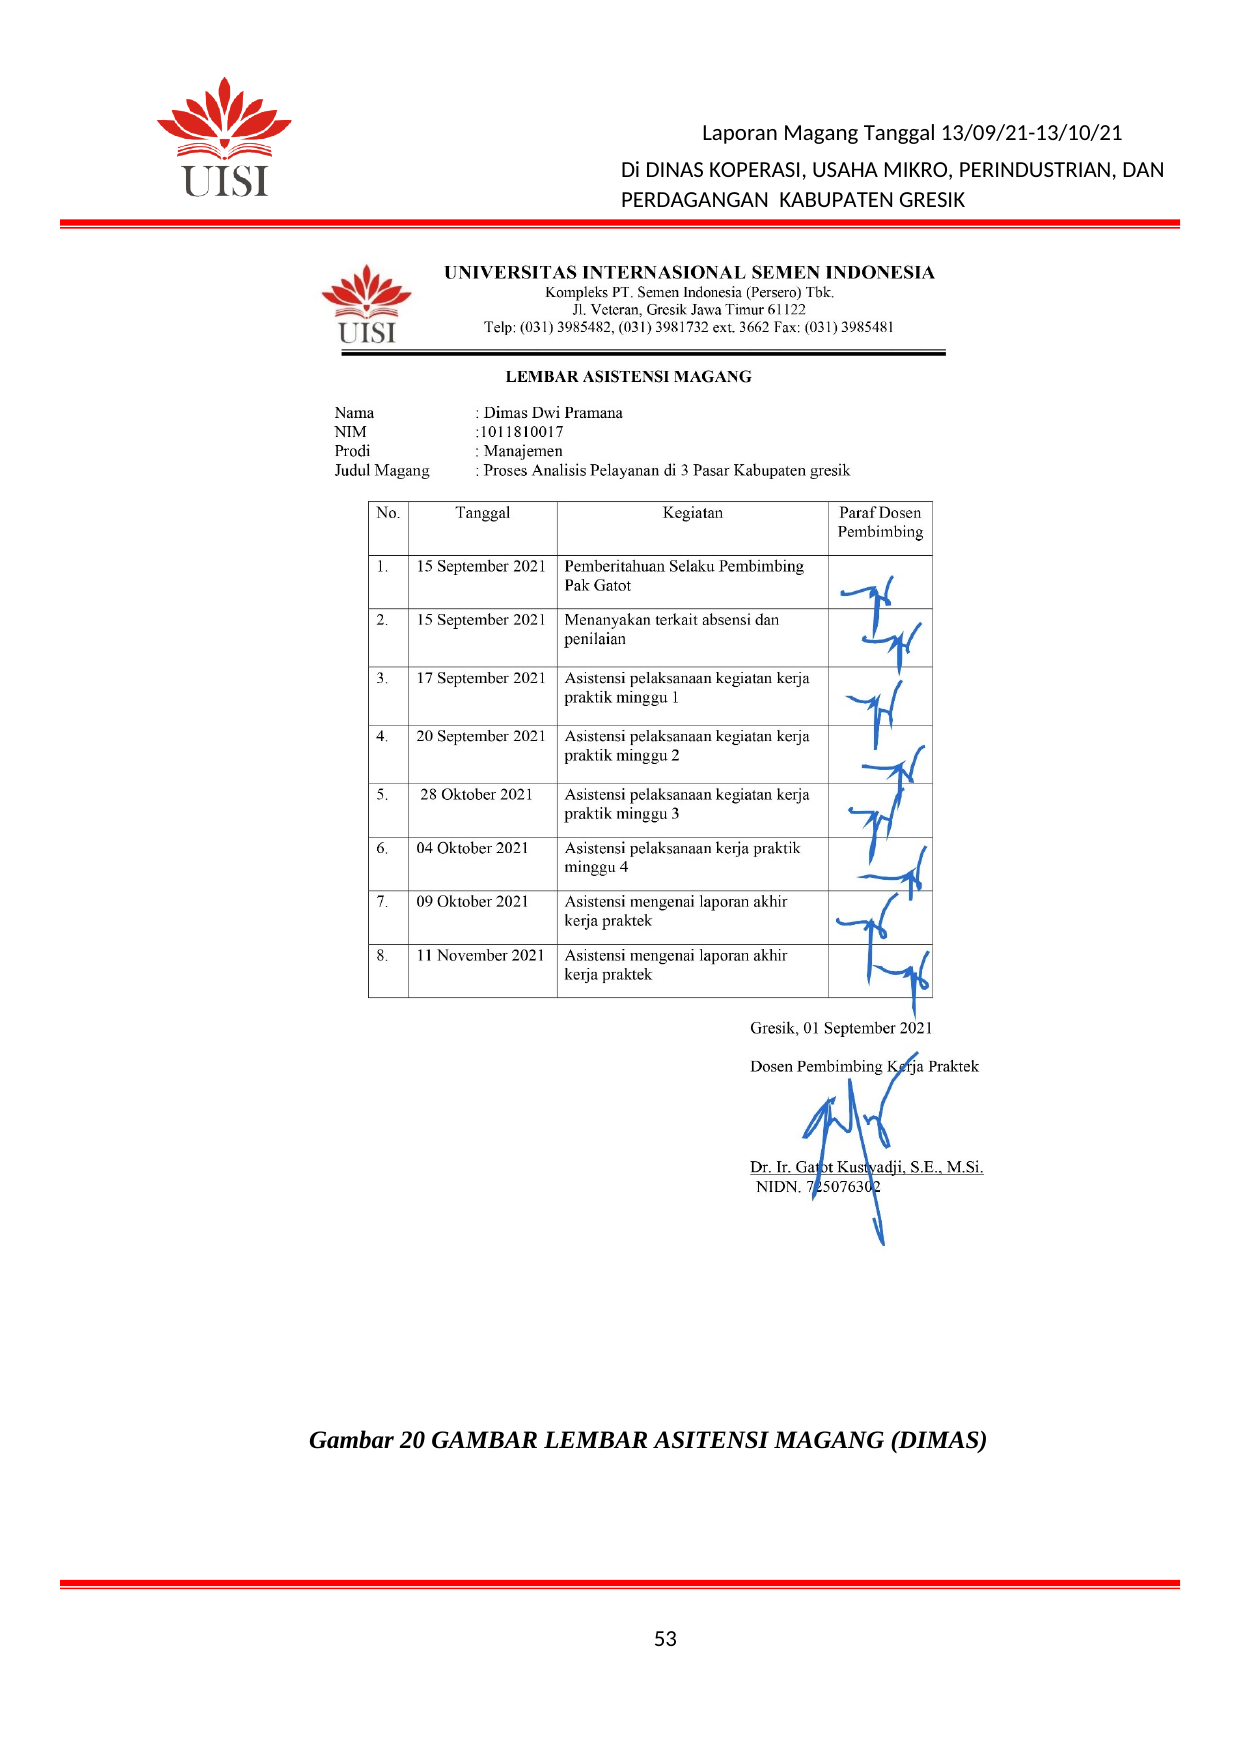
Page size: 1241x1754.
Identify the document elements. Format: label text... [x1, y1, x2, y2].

picture [156, 77, 292, 197]
picture [236, 236, 1063, 1407]
text Gambar 20 GAMBAR LEMBAR ASITENSI MAGANG (DIMAS) [236, 1426, 1063, 1454]
